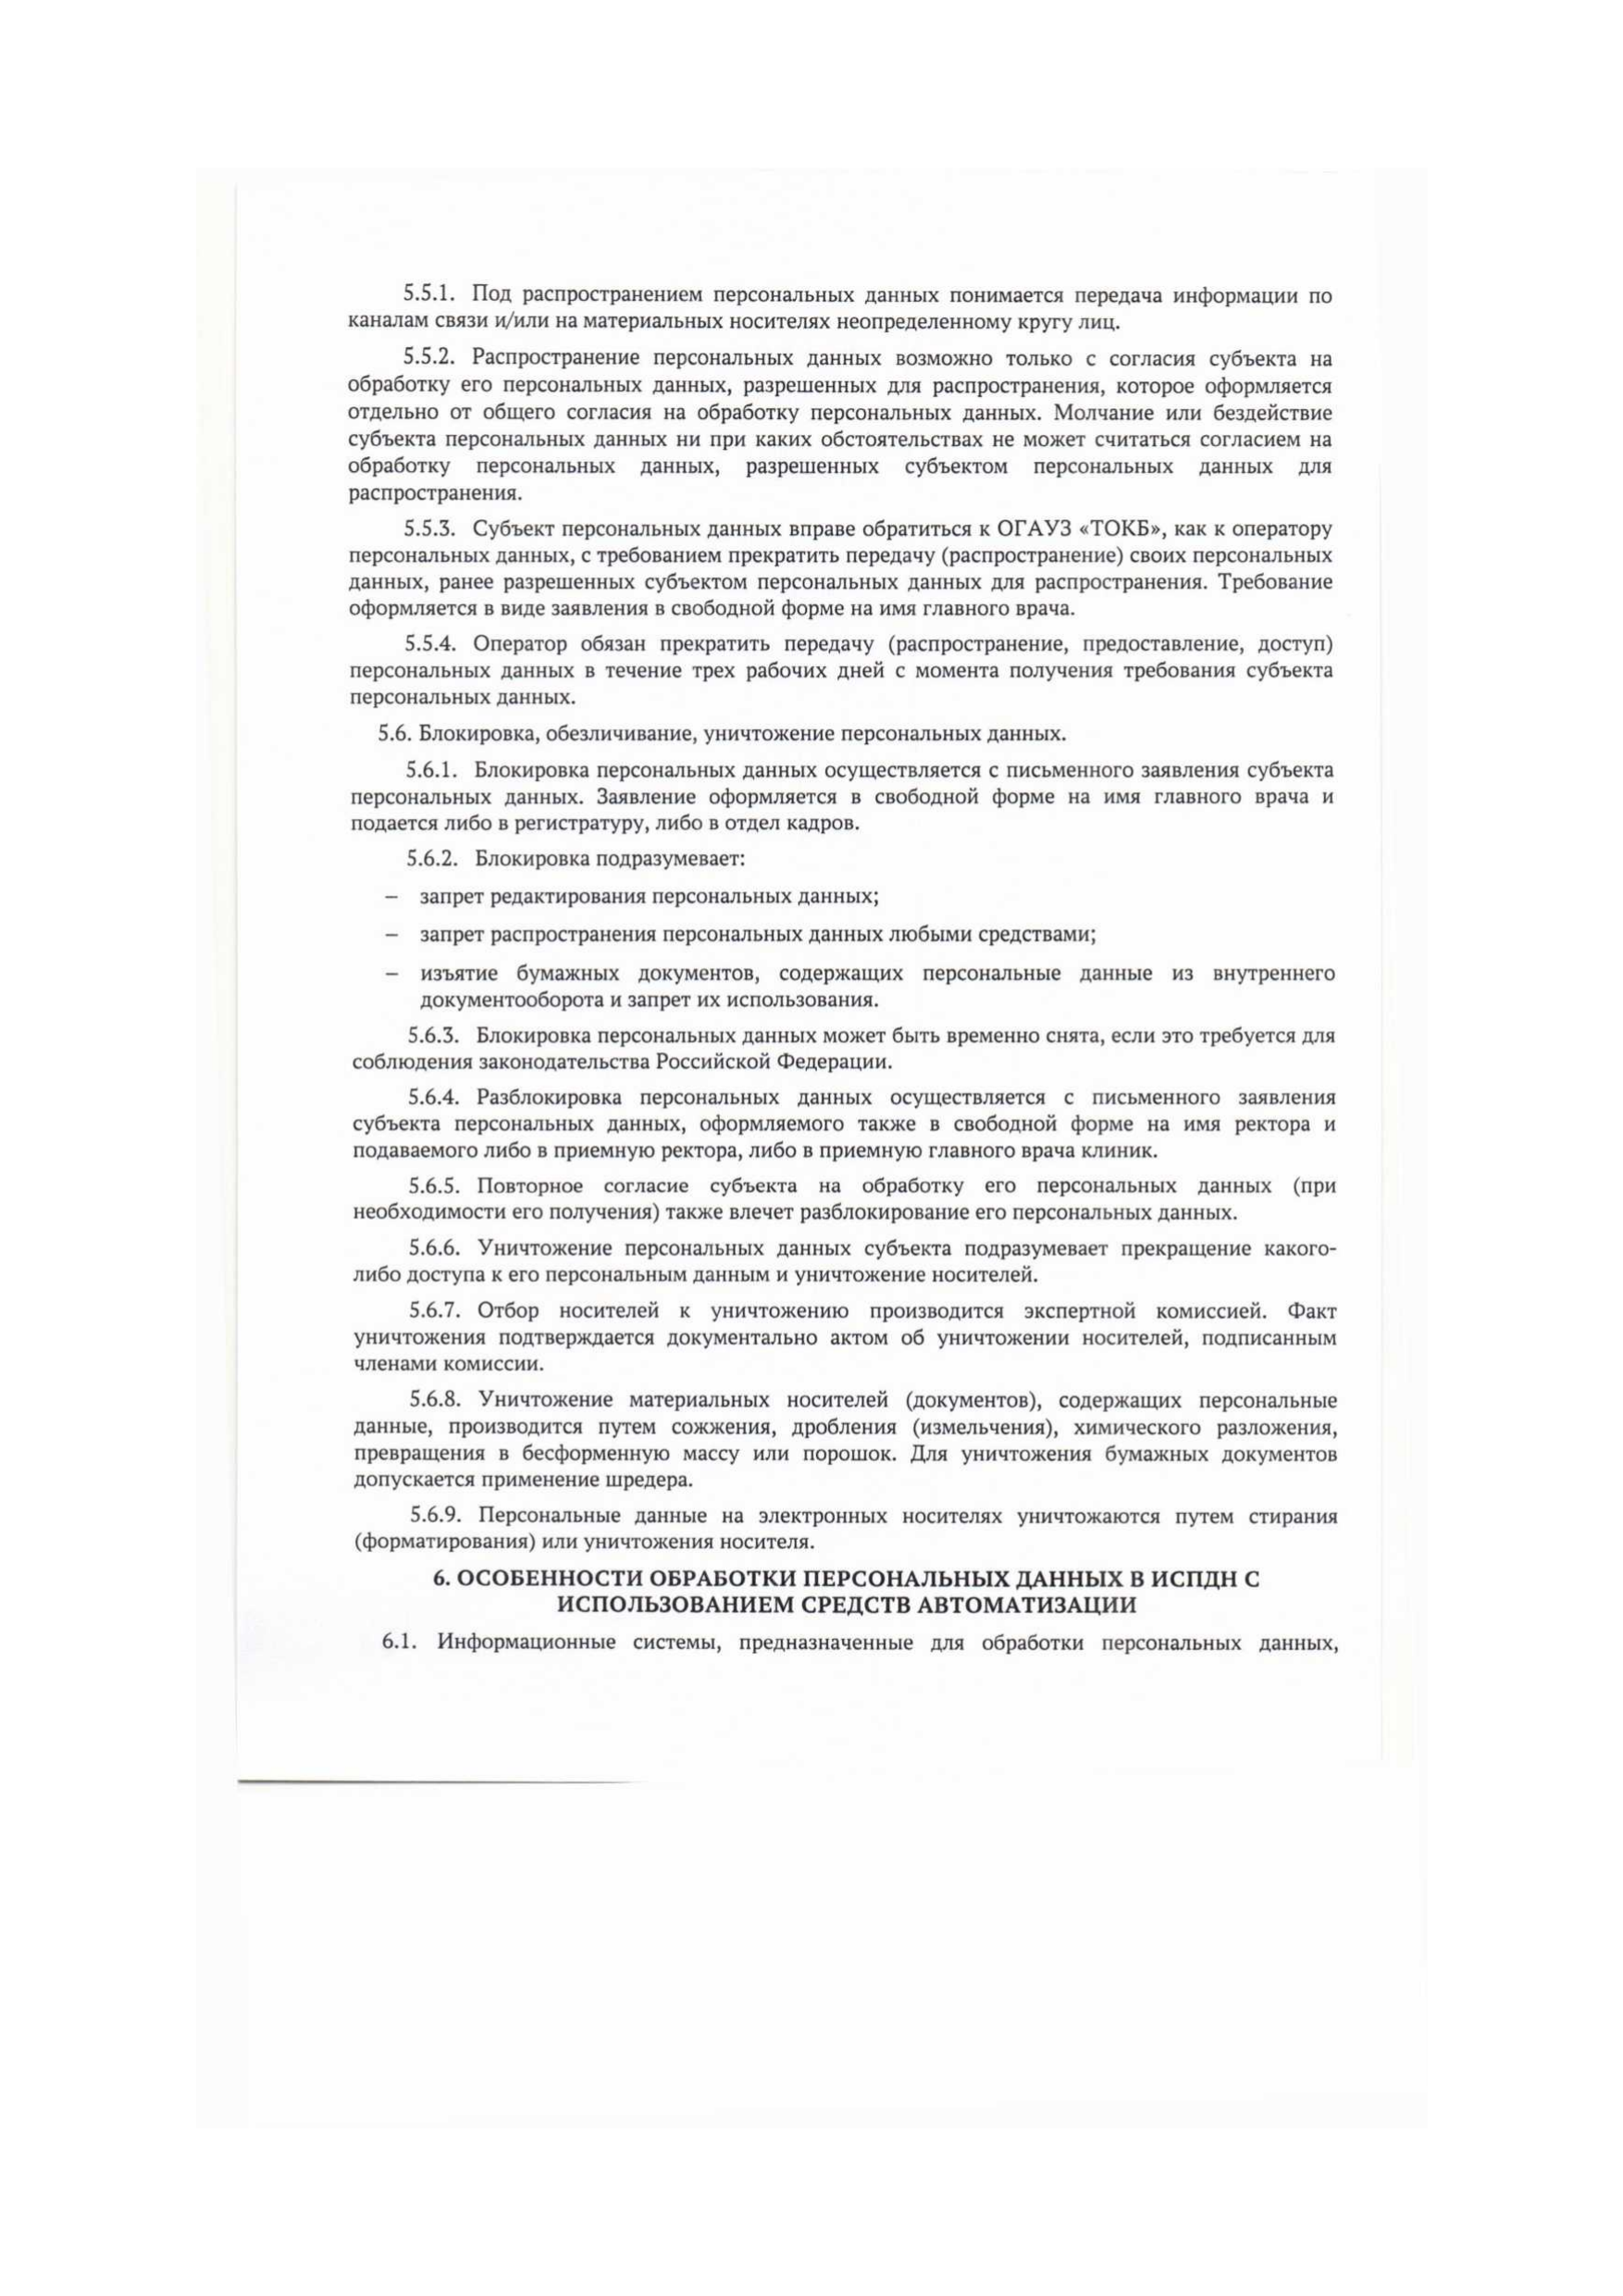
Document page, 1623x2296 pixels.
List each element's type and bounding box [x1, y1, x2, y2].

picture [196, 168, 1428, 2128]
